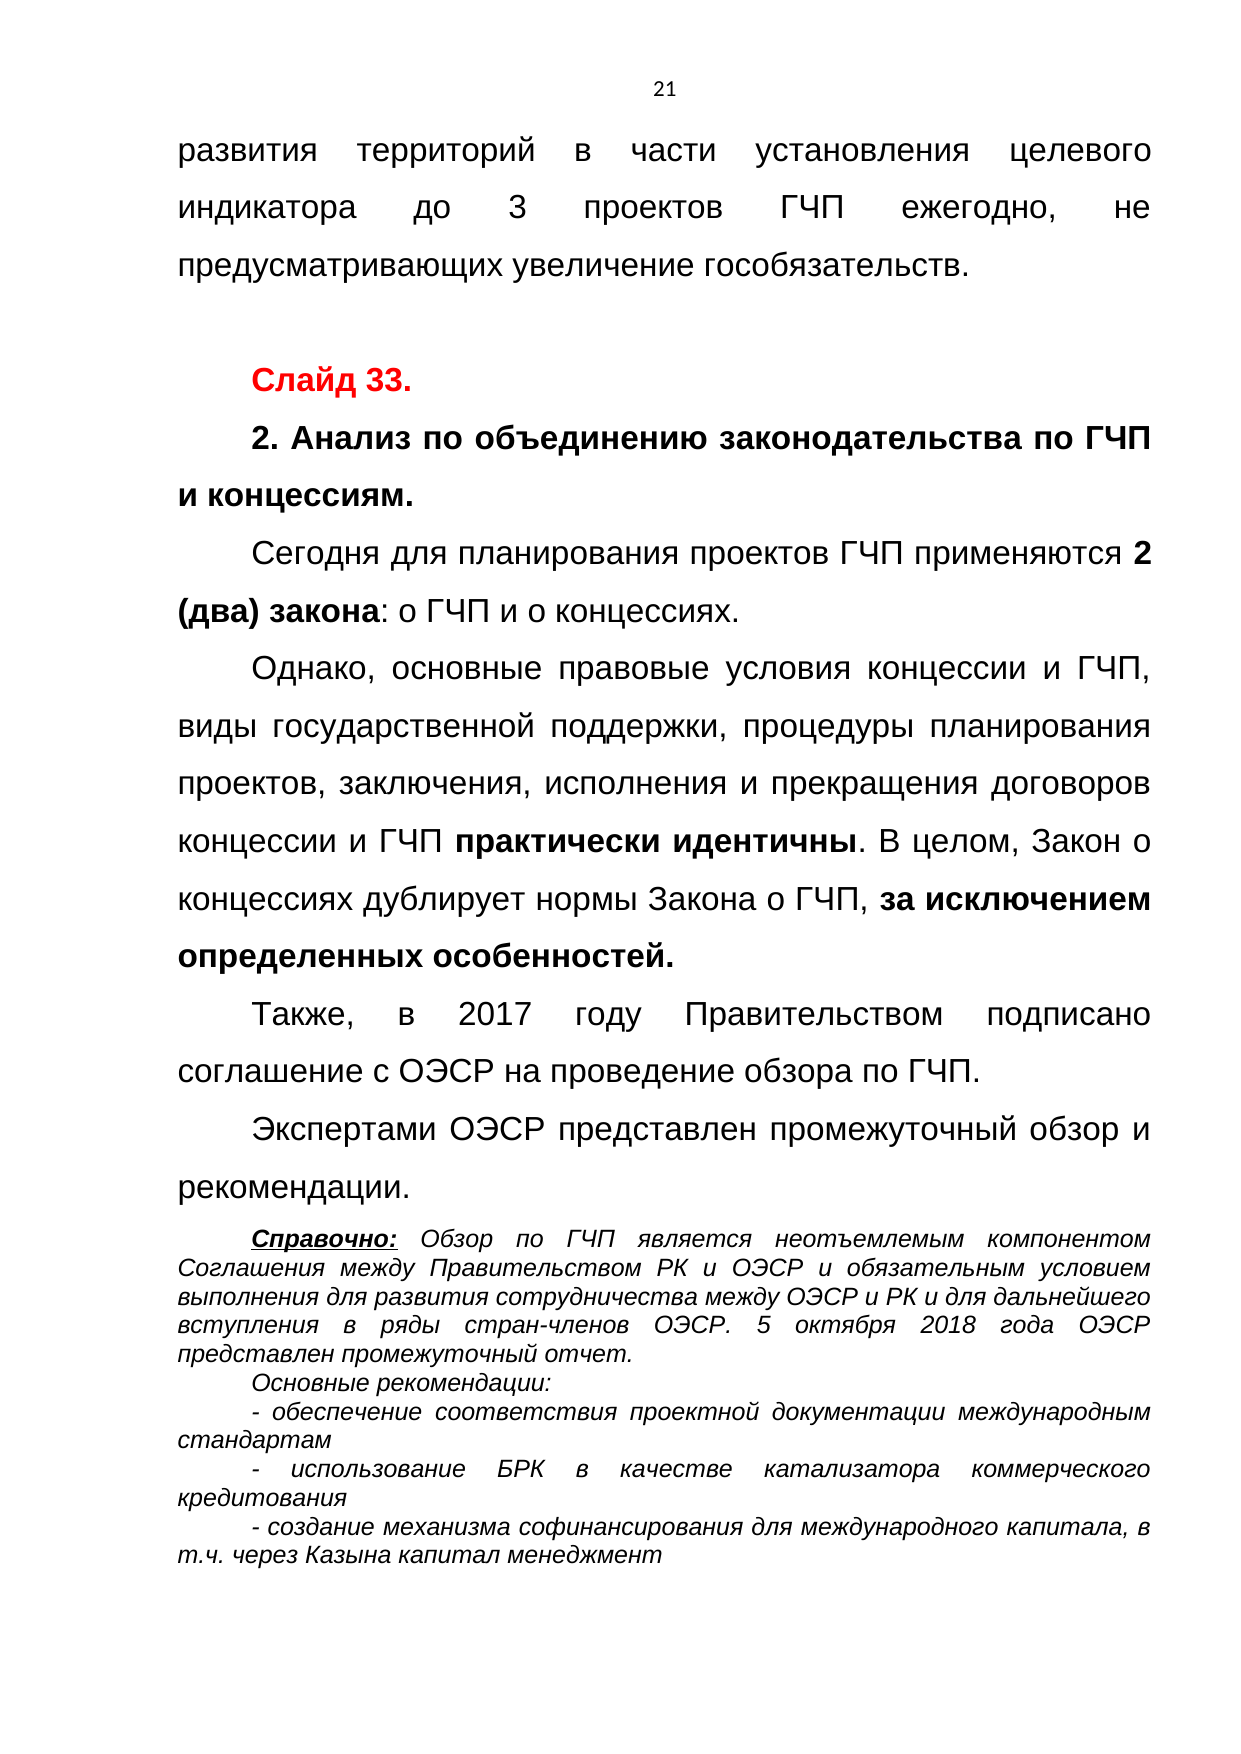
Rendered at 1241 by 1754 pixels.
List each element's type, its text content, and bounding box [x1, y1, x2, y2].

text Справочно: Обзор по ГЧП является неотъемлемым компонентом Соглашения между Правительством РК и ОЭСР и обязательным условием выполнения для развития сотрудничества между ОЭСР и РК и для дальнейшего вступления в ряды стран-членов ОЭСР. 5 октября 2018 года ОЭСР представлен промежуточный отчет. [177, 1224, 1152, 1368]
text Также, в 2017 году Правительством подписано соглашение с ОЭСР на проведение обзора по ГЧП. [177, 994, 1152, 1090]
text Слайд 33. [177, 360, 1152, 399]
text Основные рекомендации: [177, 1368, 1152, 1397]
text 2. Анализ по объединению законодательства по ГЧП и концессиям. [177, 418, 1152, 514]
text - обеспечение соответствия проектной документации международным стандартам [177, 1397, 1152, 1454]
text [177, 130, 1152, 283]
text - создание механизма софинансирования для международного капитала, в т.ч. через Казына капитал менеджмент [177, 1512, 1152, 1626]
text Экспертами ОЭСР представлен промежуточный обзор и рекомендации. [177, 1109, 1152, 1205]
text Однако, основные правовые условия концессии и ГЧП, виды государственной поддержки, процедуры планирования проектов, заключения, исполнения и прекращения договоров концессии и ГЧП практически идентичны. В целом, Закон о концессиях дублирует нормы Закона о ГЧП, за исключением определенных особенностей. [177, 648, 1152, 975]
text - использование БРК в качестве катализатора коммерческого кредитования [177, 1454, 1152, 1512]
text Сегодня для планирования проектов ГЧП применяются 2 (два) закона: о ГЧП и о концессиях. [177, 533, 1152, 629]
